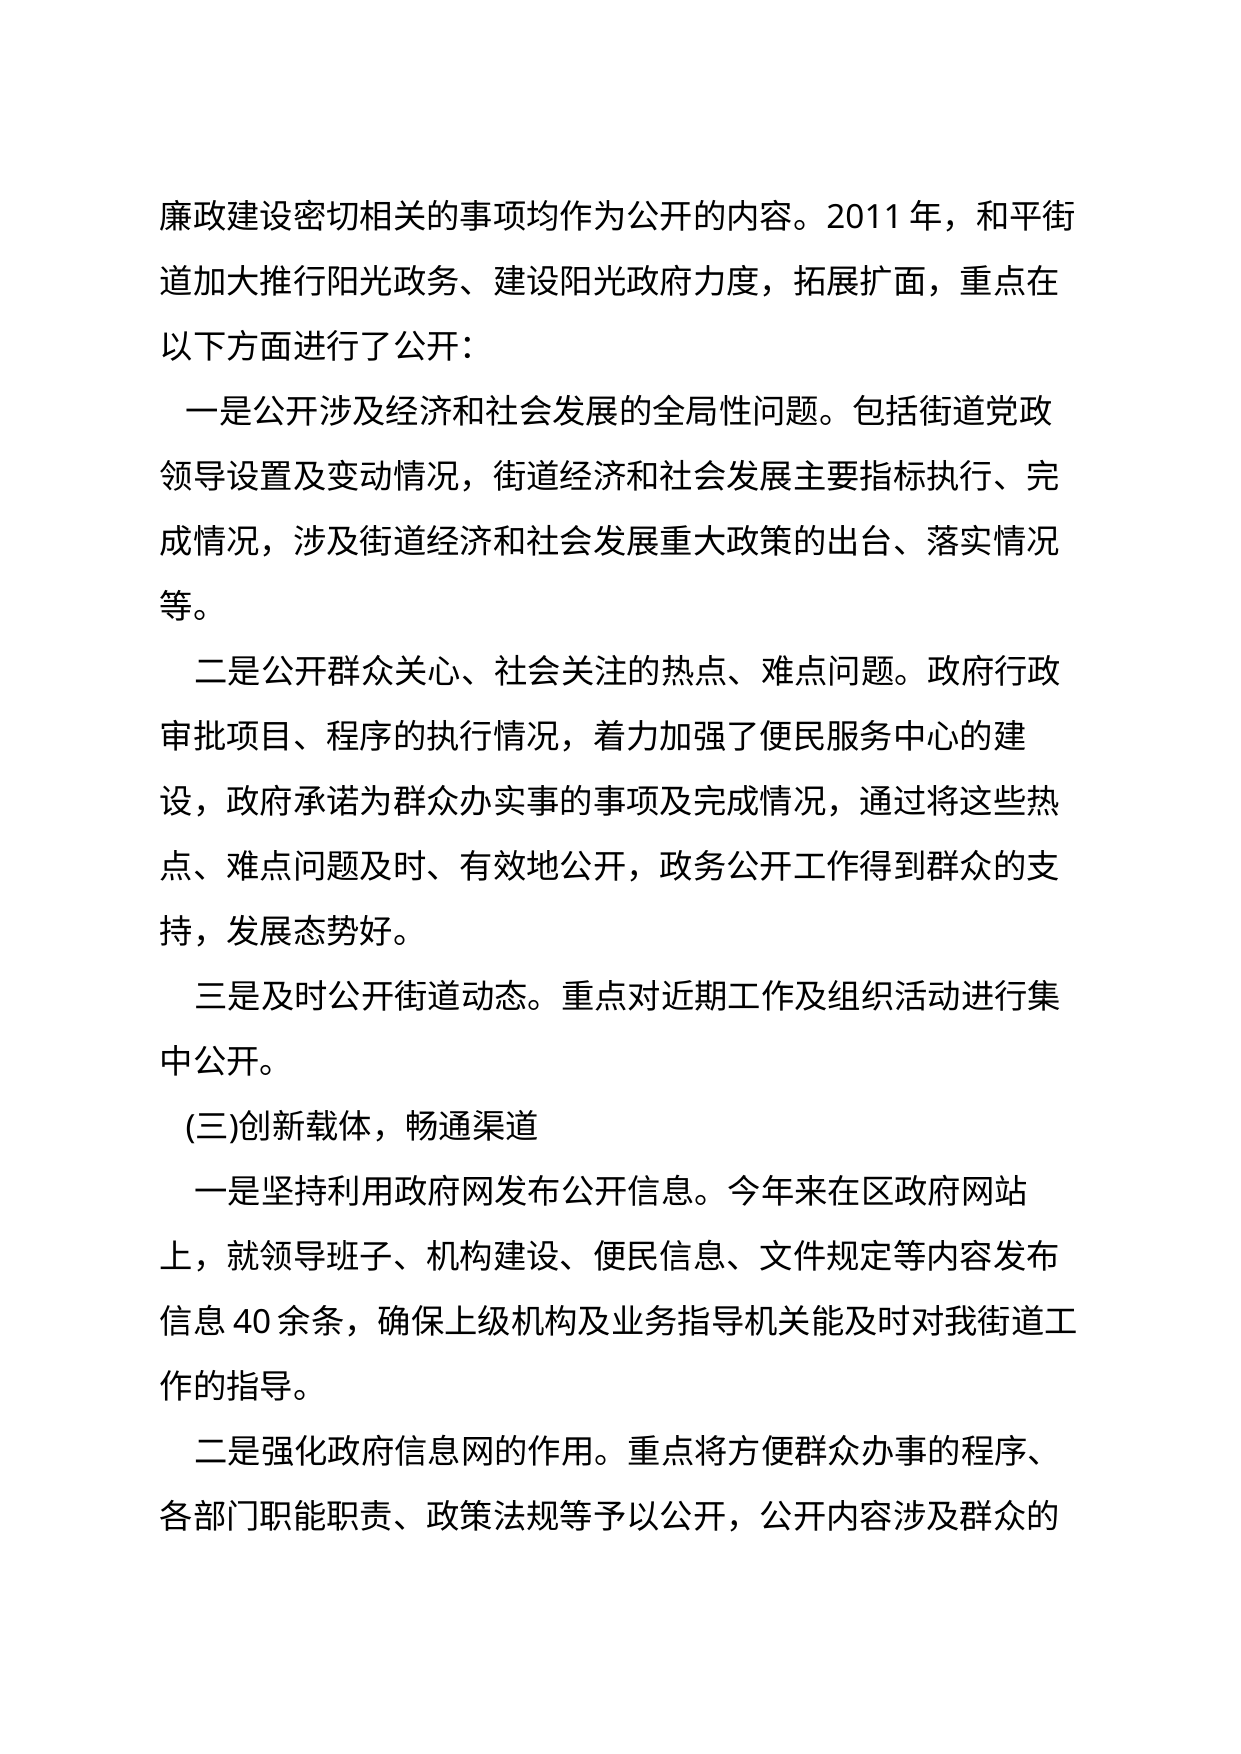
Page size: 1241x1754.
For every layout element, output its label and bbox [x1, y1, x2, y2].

text [159, 181, 1081, 1546]
